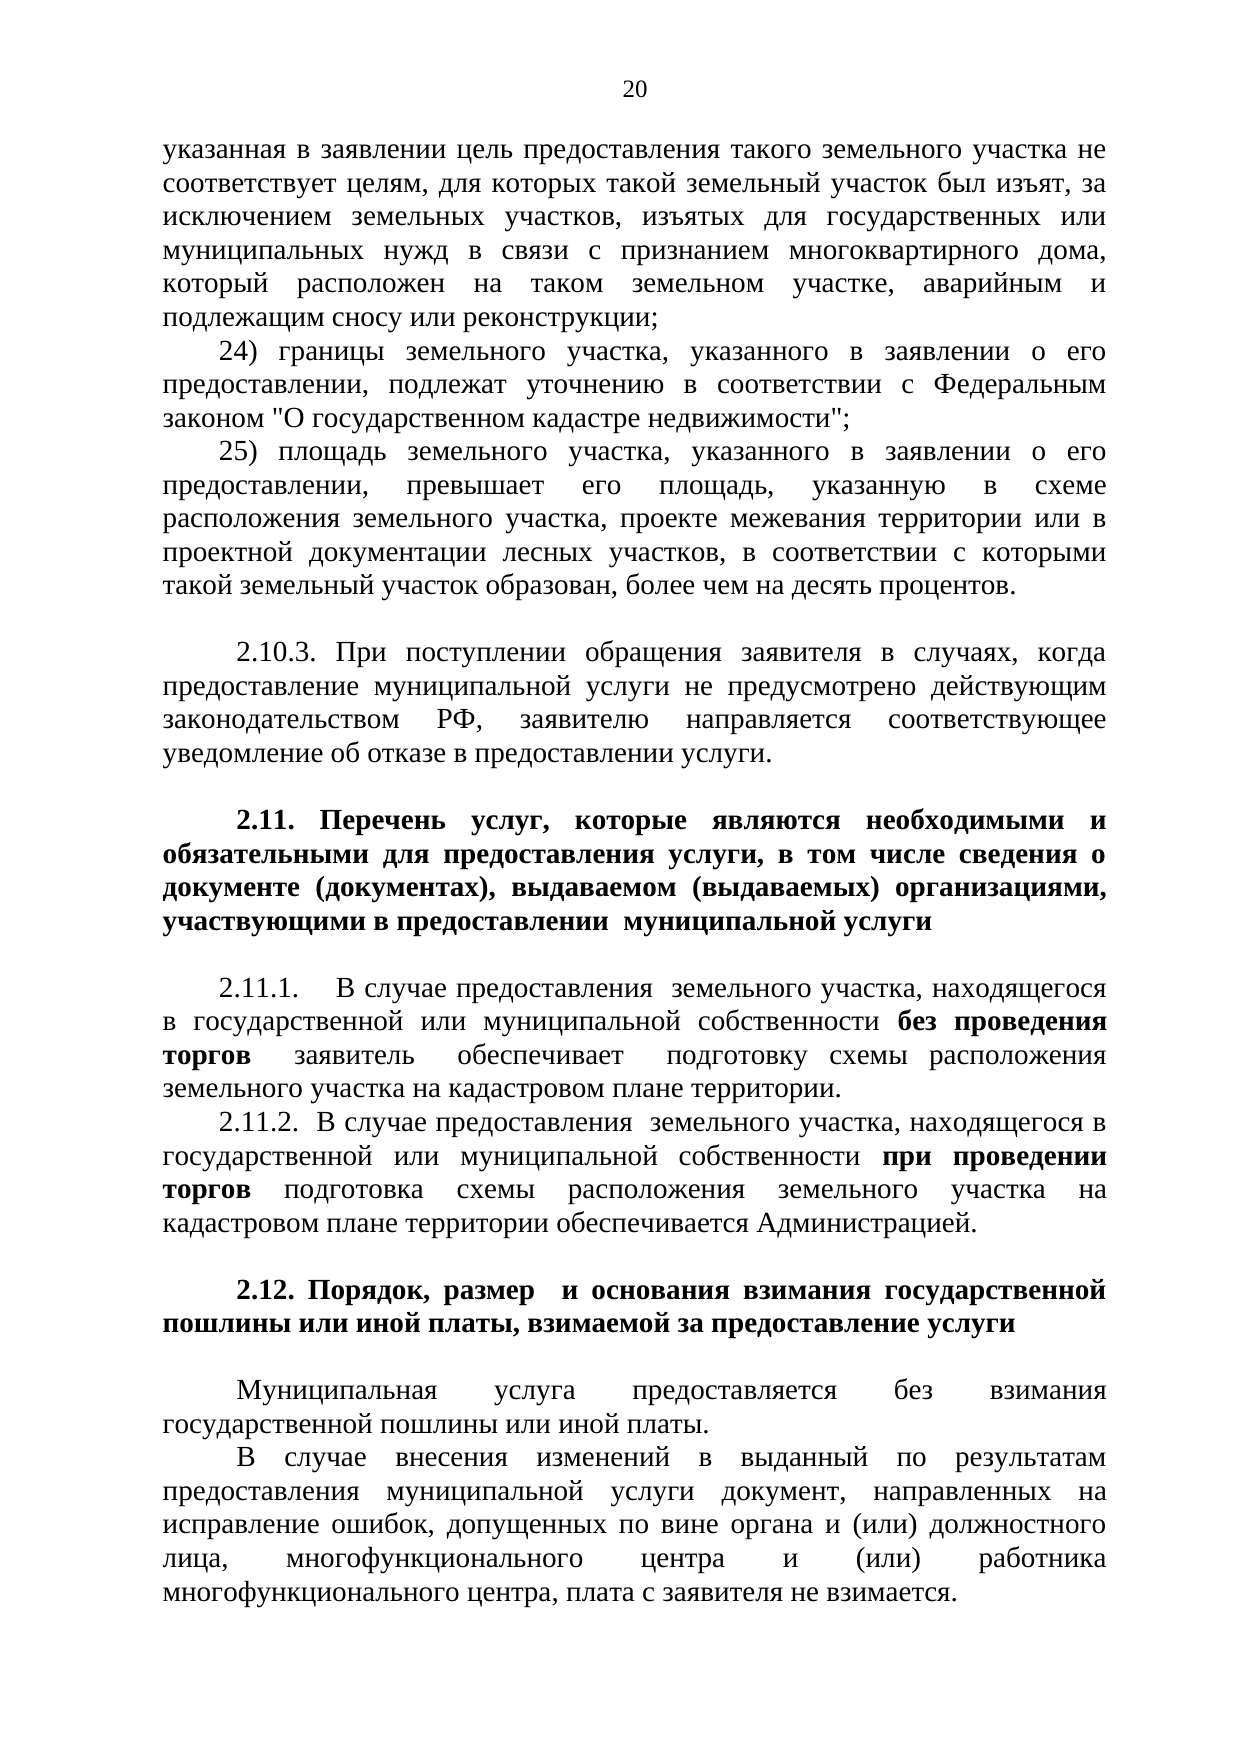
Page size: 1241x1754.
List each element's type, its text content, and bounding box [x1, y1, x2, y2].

text В случае внесения изменений в выданный по результатам предоставления муниципальной услуги документ, направленных на исправление ошибок, допущенных по вине органа и (или) должностного лица, многофункционального центра и (или) работника многофункционального центра, плата с заявителя не взимается. [162, 1439, 1107, 1607]
text 2.12. Порядок, размер и основания взимания государственной пошлины или иной платы, взимаемой за предоставление услуги [162, 1272, 1107, 1339]
text 2.11.2. В случае предоставления земельного участка, находящегося в государственной или муниципальной собственности при проведении торгов подготовка схемы расположения земельного участка на кадастровом плане территории обеспечивается Администрацией. [162, 1104, 1107, 1238]
text Муниципальная услуга предоставляется без взимания государственной пошлины или иной платы. [162, 1372, 1107, 1439]
text 2.10.3. При поступлении обращения заявителя в случаях, когда предоставление муниципальной услуги не предусмотрено действующим законодательством РФ, заявителю направляется соответствующее уведомление об отказе в предоставлении услуги. [162, 634, 1107, 769]
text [162, 131, 1107, 333]
text 2.11.1. В случае предоставления земельного участка, находящегося в государственной или муниципальной собственности без проведения торгов заявитель обеспечивает подготовку схемы расположения земельного участка на кадастровом плане территории. [162, 970, 1107, 1104]
text 2.11. Перечень услуг, которые являются необходимыми и обязательными для предоставления услуги, в том числе сведения о документе (документах), выдаваемом (выдаваемых) организациями, участвующими в предоставлении муниципальной услуги [162, 802, 1107, 936]
text 25) площадь земельного участка, указанного в заявлении о его предоставлении, превышает его площадь, указанную в схеме расположения земельного участка, проекте межевания территории или в проектной документации лесных участков, в соответствии с которыми такой земельный участок образован, более чем на десять процентов. [162, 433, 1107, 601]
text 24) границы земельного участка, указанного в заявлении о его предоставлении, подлежат уточнению в соответствии с Федеральным законом "О государственном кадастре недвижимости"; [162, 333, 1107, 433]
